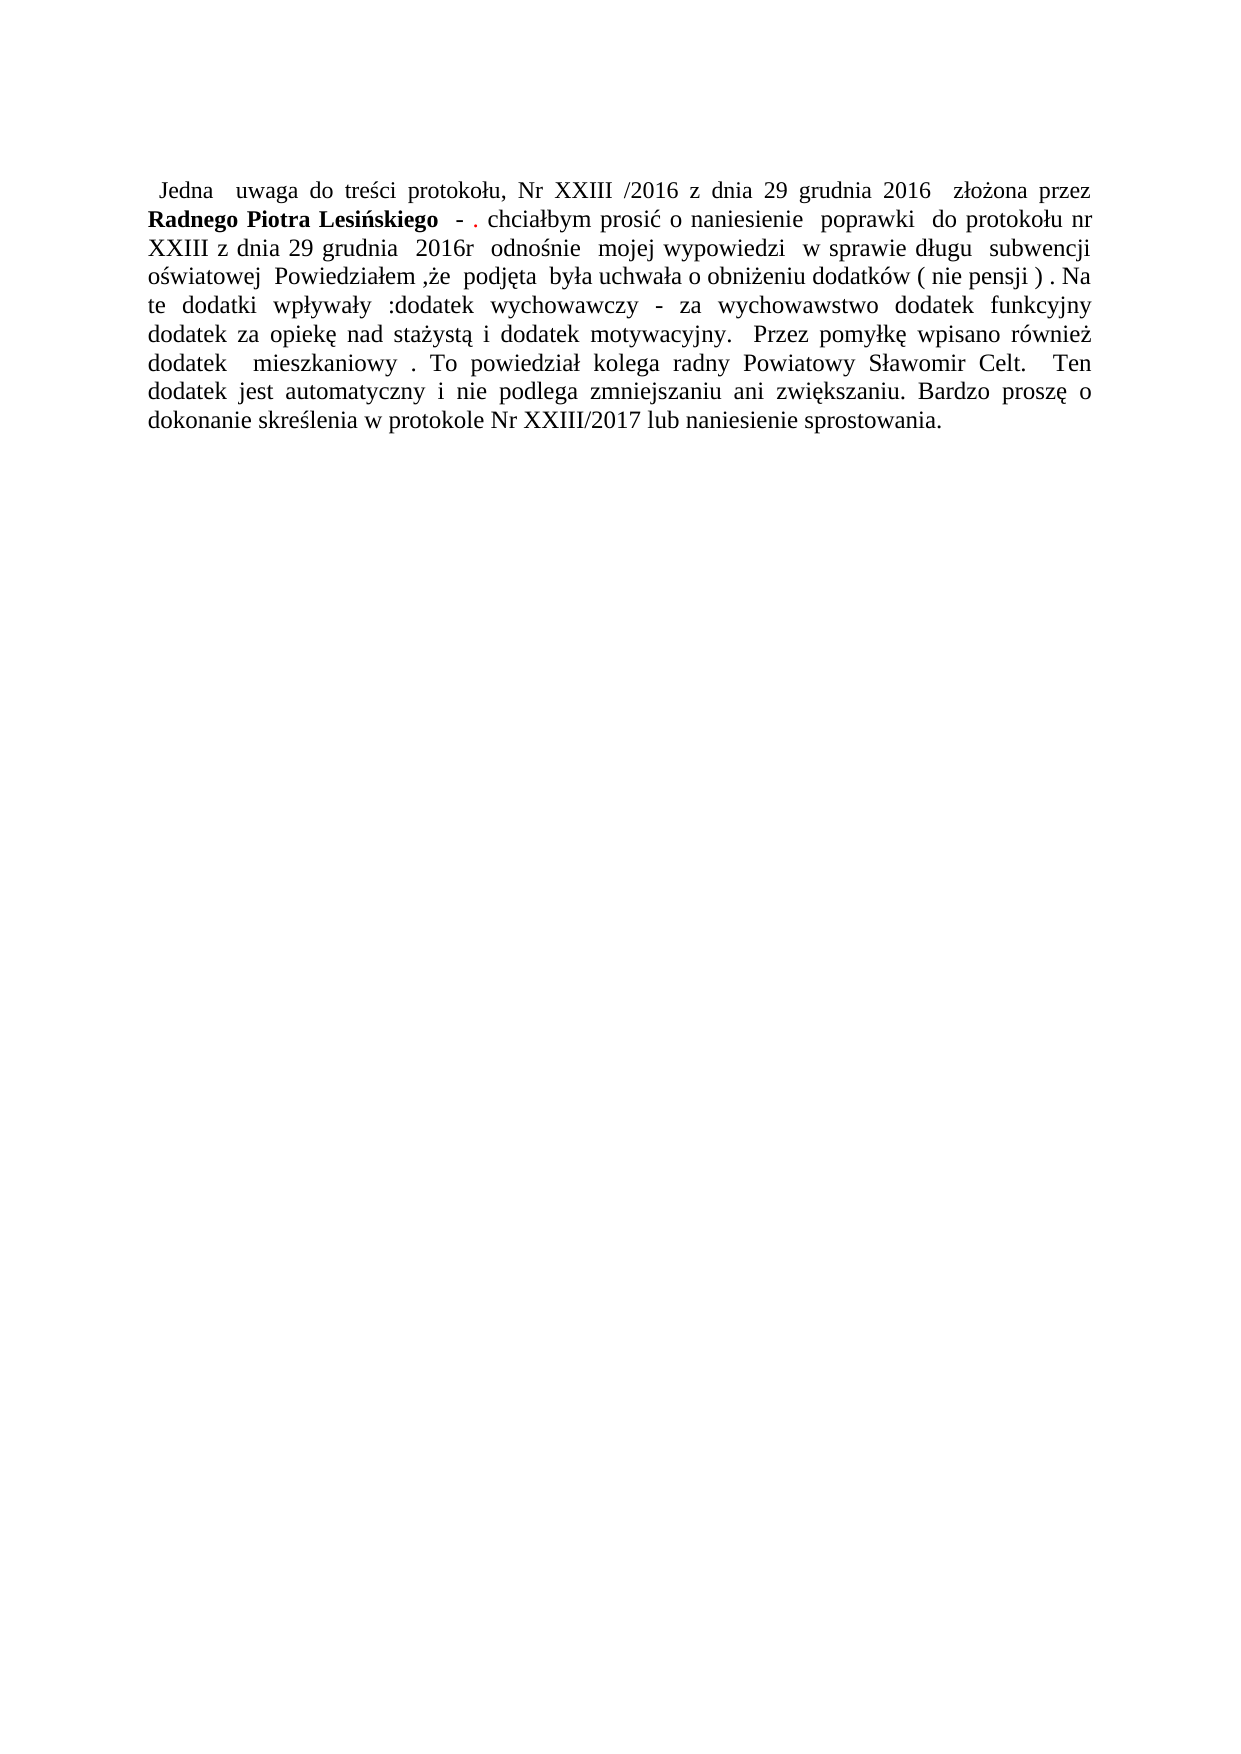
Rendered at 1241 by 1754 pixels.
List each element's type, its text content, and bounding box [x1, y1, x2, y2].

text Jedna uwaga do treści protokołu, Nr XXIII /2016 z dnia 29 grudnia 2016 złożona przez Radnego Piotra Lesińskiego - . chciałbym prosić o naniesienie poprawki do protokołu nr XXIII z dnia 29 grudnia 2016r odnośnie mojej wypowiedzi w sprawie długu subwencji oświatowej Powiedziałem ,że podjęta była uchwała o obniżeniu dodatków ( nie pensji ) . Na te dodatki wpływały :dodatek wychowawczy - za wychowawstwo dodatek funkcyjny dodatek za opiekę nad stażystą i dodatek motywacyjny. Przez pomyłkę wpisano również dodatek mieszkaniowy . To powiedział kolega radny Powiatowy Sławomir Celt. Ten dodatek jest automatyczny i nie podlega zmniejszaniu ani zwiększaniu. Bardzo proszę o dokonanie skreślenia w protokole Nr XXIII/2017 lub naniesienie sprostowania. [148, 176, 1093, 434]
